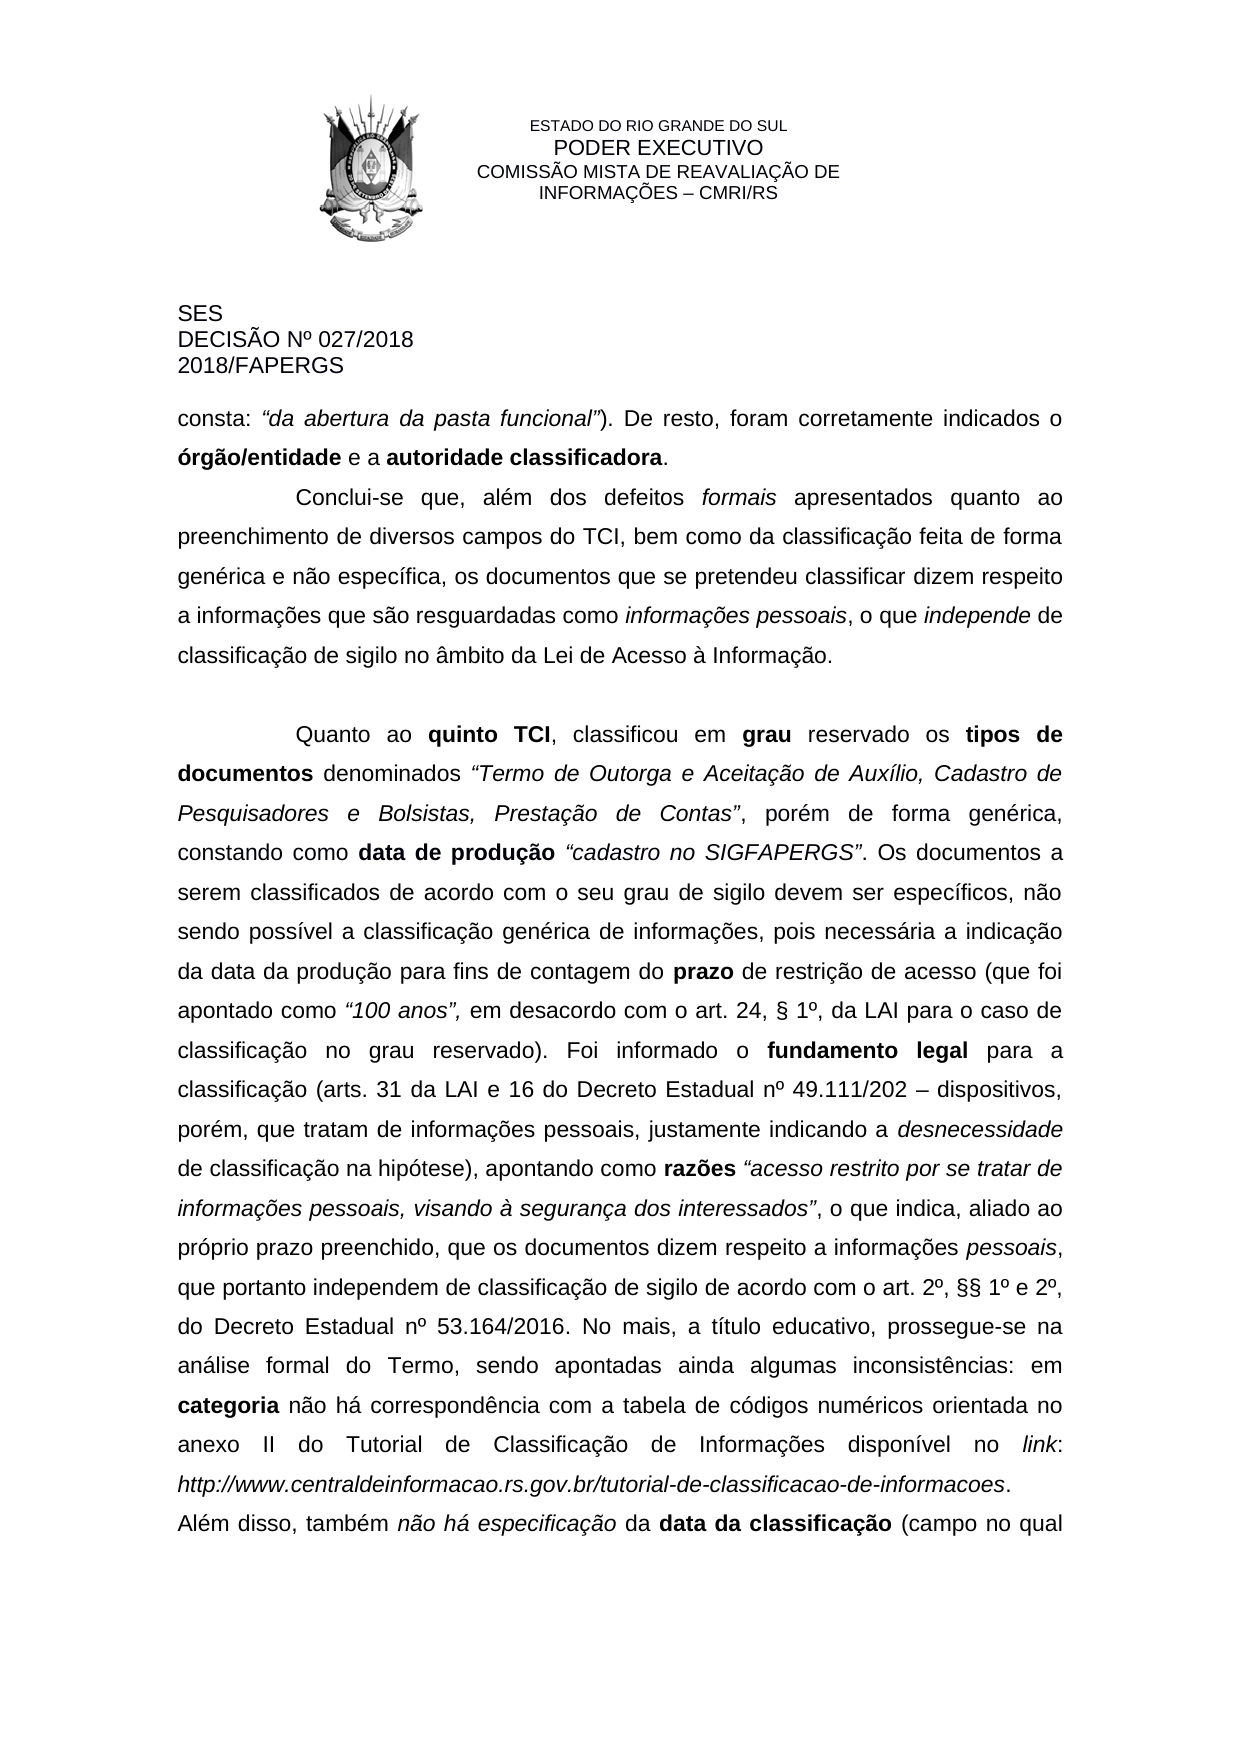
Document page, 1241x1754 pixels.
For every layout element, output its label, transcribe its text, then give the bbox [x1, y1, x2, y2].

text Conclui-se que, além dos defeitos formais apresentados quanto ao preenchimento de diversos campos do TCI, bem como da classificação feita de forma genérica e não específica, os documentos que se pretendeu classificar dizem respeito a informações que são resguardadas como informações pessoais, o que independe de classificação de sigilo no âmbito da Lei de Acesso à Informação. [177, 484, 1063, 668]
picture [319, 93, 423, 244]
